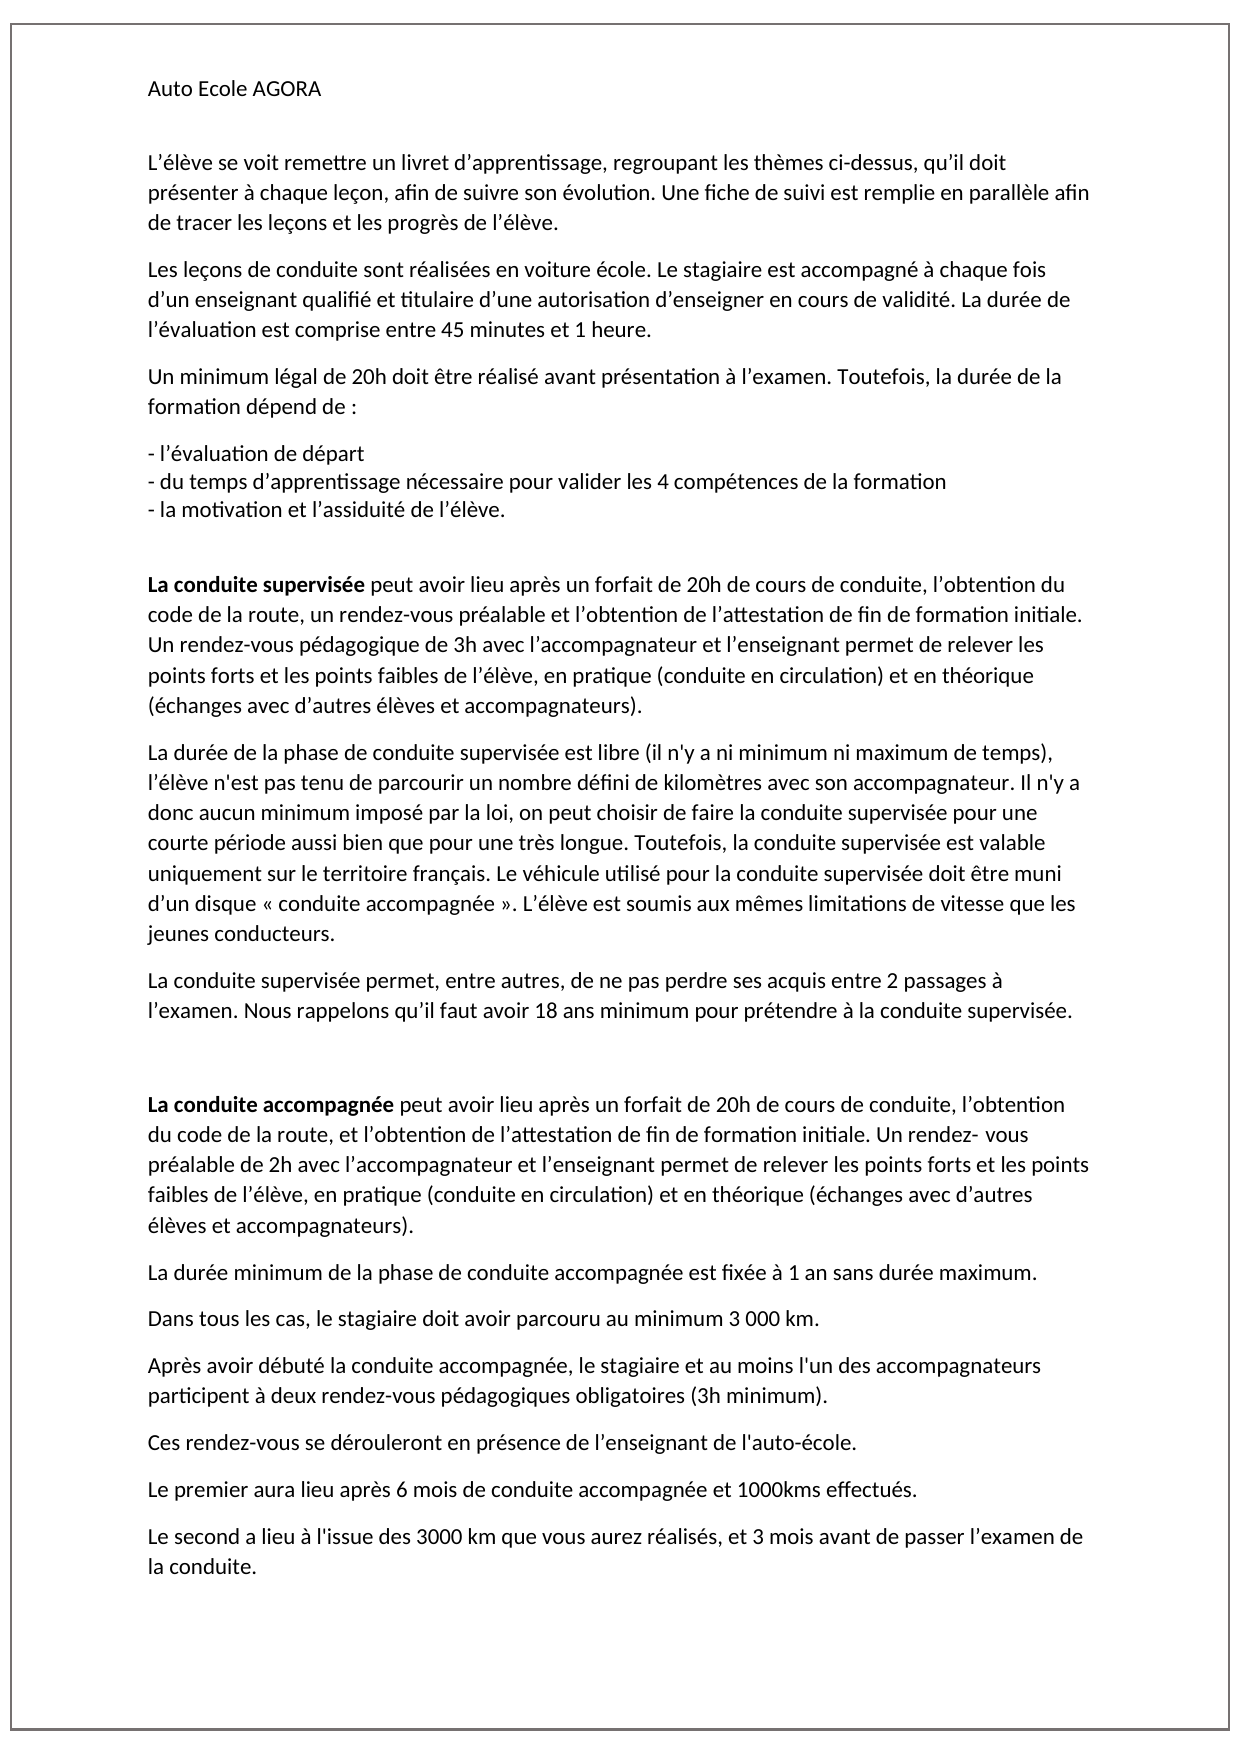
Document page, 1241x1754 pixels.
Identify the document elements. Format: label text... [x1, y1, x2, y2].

text - du temps d’apprentissage nécessaire pour valider les 4 compétences de la formation [148, 467, 1093, 495]
text La durée minimum de la phase de conduite accompagnée est fixée à 1 an sans durée maximum. [148, 1258, 1093, 1286]
text Le second a lieu à l'issue des 3000 km que vous aurez réalisés, et 3 mois avant de passer l’examen de la conduite. [148, 1522, 1093, 1581]
text Le premier aura lieu après 6 mois de conduite accompagnée et 1000kms effectués. [148, 1475, 1093, 1503]
text L’élève se voit remettre un livret d’apprentissage, regroupant les thèmes ci-dessus, qu’il doit présenter à chaque leçon, afin de suivre son évolution. Une fiche de suivi est remplie en parallèle afin de tracer les leçons et les progrès de l’élève. [148, 148, 1093, 236]
text La conduite supervisée peut avoir lieu après un forfait de 20h de cours de conduite, l’obtention du code de la route, un rendez-vous préalable et l’obtention de l’attestation de fin de formation initiale. Un rendez-vous pédagogique de 3h avec l’accompagnateur et l’enseignant permet de relever les points forts et les points faibles de l’élève, en pratique (conduite en circulation) et en théorique (échanges avec d’autres élèves et accompagnateurs). [148, 570, 1093, 719]
text - la motivation et l’assiduité de l’élève. [148, 495, 1093, 523]
text La conduite supervisée permet, entre autres, de ne pas perdre ses acquis entre 2 passages à l’examen. Nous rappelons qu’il faut avoir 18 ans minimum pour prétendre à la conduite supervisée. [148, 966, 1093, 1024]
text Dans tous les cas, le stagiaire doit avoir parcouru au minimum 3 000 km. [148, 1304, 1093, 1333]
text Après avoir débuté la conduite accompagnée, le stagiaire et au moins l'un des accompagnateurs participent à deux rendez-vous pédagogiques obligatoires (3h minimum). [148, 1351, 1093, 1410]
text La conduite accompagnée peut avoir lieu après un forfait de 20h de cours de conduite, l’obtention du code de la route, et l’obtention de l’attestation de fin de formation initiale. Un rendez- vous préalable de 2h avec l’accompagnateur et l’enseignant permet de relever les points forts et les points faibles de l’élève, en pratique (conduite en circulation) et en théorique (échanges avec d’autres élèves et accompagnateurs). [148, 1090, 1093, 1239]
text Les leçons de conduite sont réalisées en voiture école. Le stagiaire est accompagné à chaque fois d’un enseignant qualifié et titulaire d’une autorisation d’enseigner en cours de validité. La durée de l’évaluation est comprise entre 45 minutes et 1 heure. [148, 255, 1093, 343]
text Ces rendez-vous se dérouleront en présence de l’enseignant de l'auto-école. [148, 1428, 1093, 1457]
text La durée de la phase de conduite supervisée est libre (il n'y a ni minimum ni maximum de temps), l’élève n'est pas tenu de parcourir un nombre défini de kilomètres avec son accompagnateur. Il n'y a donc aucun minimum imposé par la loi, on peut choisir de faire la conduite supervisée pour une courte période aussi bien que pour une très longue. Toutefois, la conduite supervisée est valable uniquement sur le territoire français. Le véhicule utilisé pour la conduite supervisée doit être muni d’un disque « conduite accompagnée ». L’élève est soumis aux mêmes limitations de vitesse que les jeunes conducteurs. [148, 738, 1093, 947]
text - l’évaluation de départ [148, 439, 1093, 467]
text Un minimum légal de 20h doit être réalisé avant présentation à l’examen. Toutefois, la durée de la formation dépend de : [148, 362, 1093, 420]
